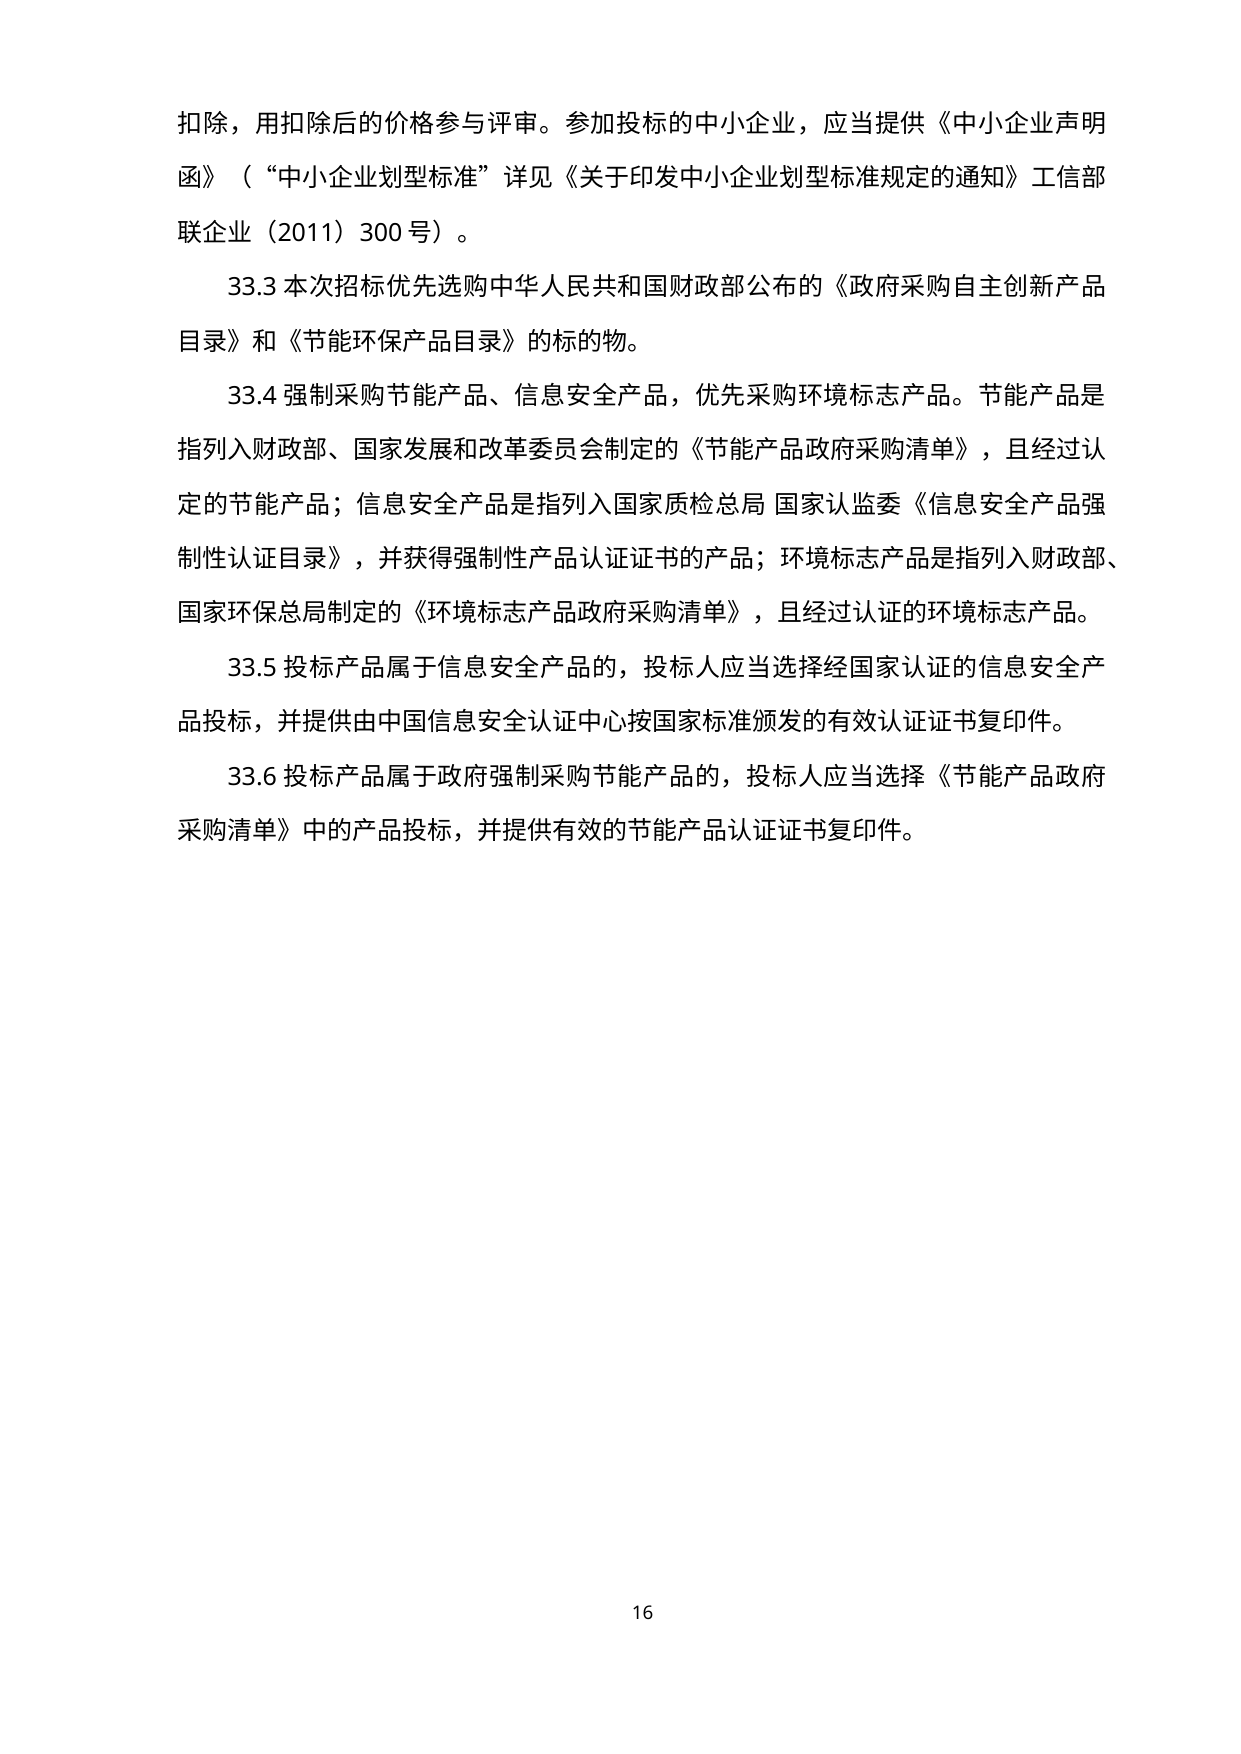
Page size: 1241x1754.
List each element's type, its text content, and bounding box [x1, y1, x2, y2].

text 33.6 投标产品属于政府强制采购节能产品的，投标人应当选择《节能产品政府采购清单》中的产品投标，并提供有效的节能产品认证证书复印件。 [177, 756, 1107, 847]
text 33.3 本次招标优先选购中华人民共和国财政部公布的《政府采购自主创新产品目录》和《节能环保产品目录》的标的物。 [177, 267, 1107, 357]
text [177, 103, 1107, 248]
text 33.5 投标产品属于信息安全产品的，投标人应当选择经国家认证的信息安全产品投标，并提供由中国信息安全认证中心按国家标准颁发的有效认证证书复印件。 [177, 647, 1107, 738]
text 33.4 强制采购节能产品、信息安全产品，优先采购环境标志产品。节能产品是指列入财政部、国家发展和改革委员会制定的《节能产品政府采购清单》，且经过认定的节能产品；信息安全产品是指列入国家质检总局 国家认监委《信息安全产品强制性认证目录》，并获得强制性产品认证证书的产品；环境标志产品是指列入财政部、国家环保总局制定的《环境标志产品政府采购清单》，且经过认证的环境标志产品。 [177, 375, 1107, 629]
